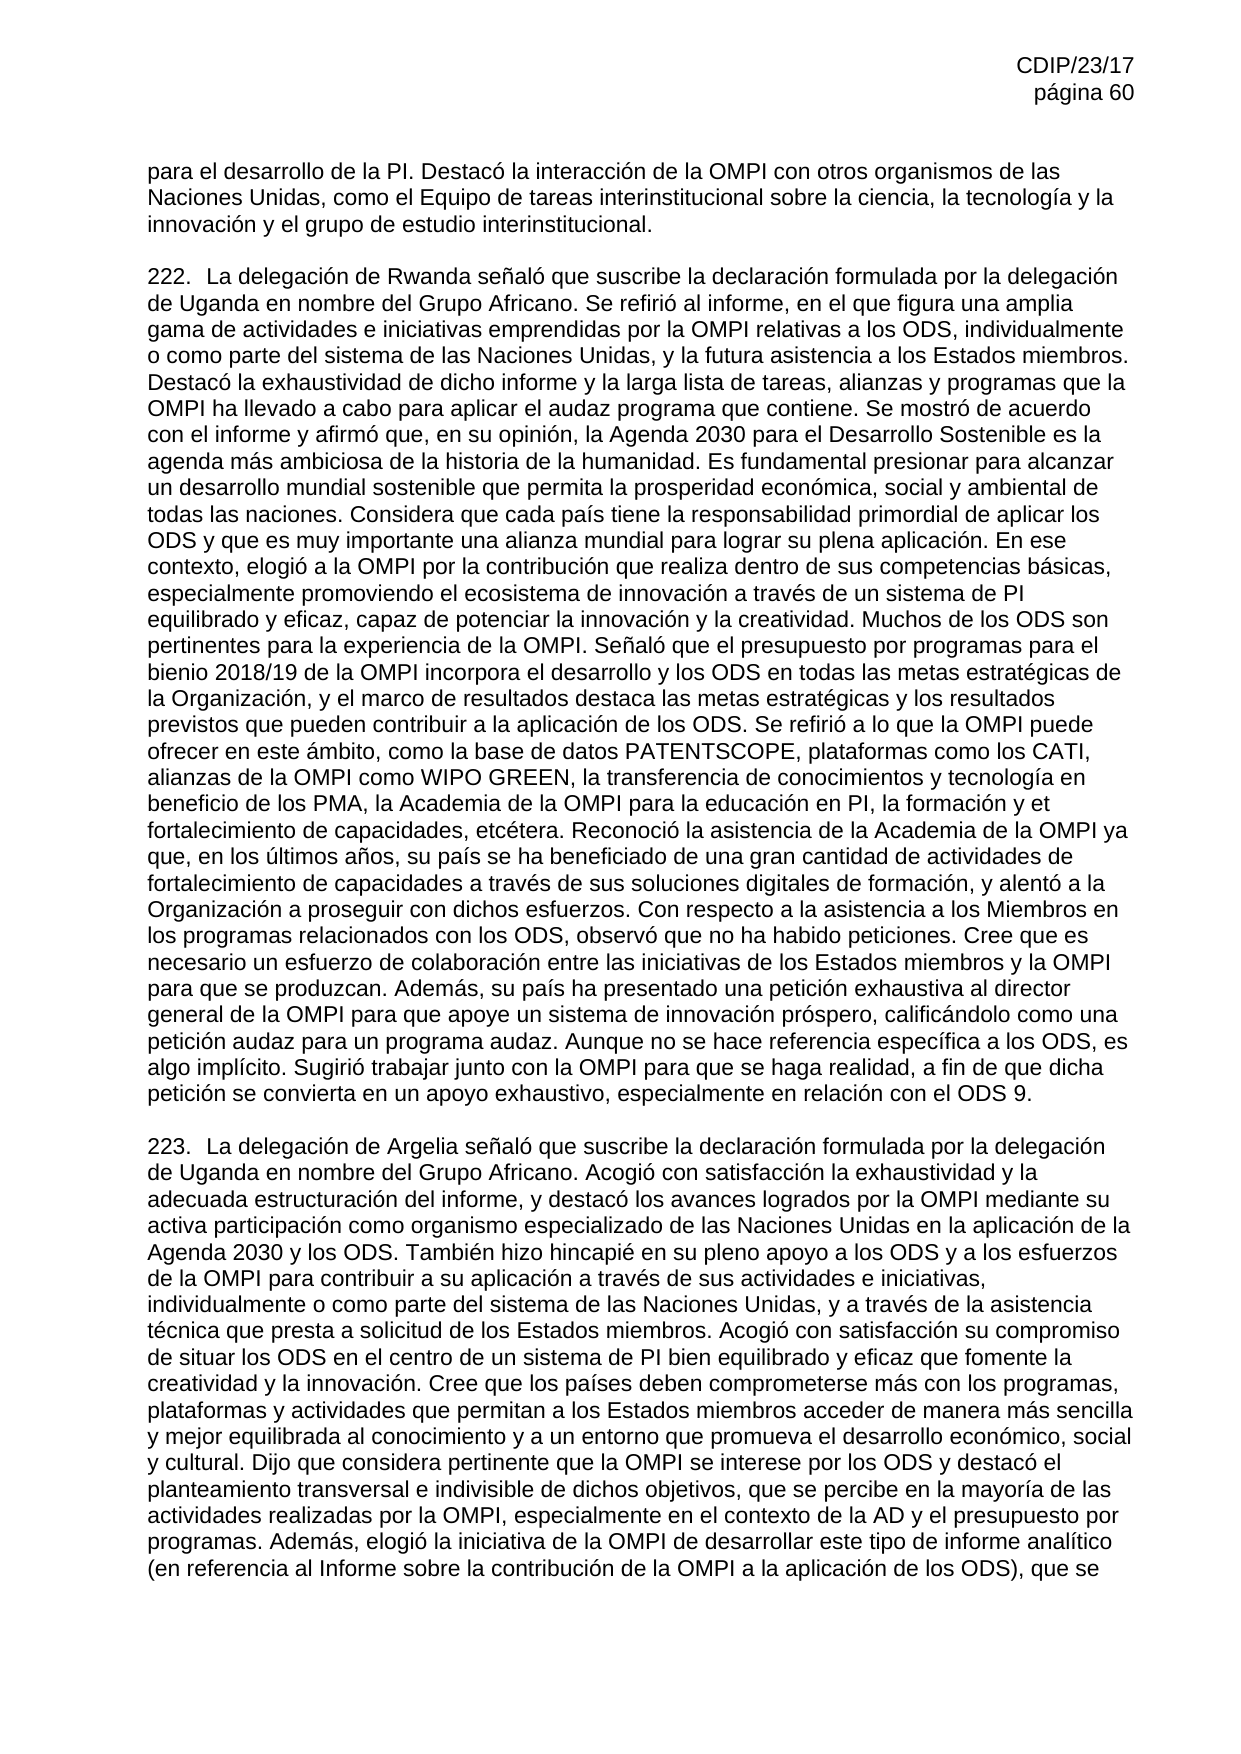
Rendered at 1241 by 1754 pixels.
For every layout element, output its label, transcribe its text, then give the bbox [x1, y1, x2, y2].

list La delegación de Rwanda señaló que suscribe la declaración formulada por la delegación de Uganda en nombre del Grupo Africano. Se refirió al informe, en el que figura una amplia gama de actividades e iniciativas emprendidas por la OMPI relativas a los ODS, individualmente o como parte del sistema de las Naciones Unidas, y la futura asistencia a los Estados miembros. Destacó la exhaustividad de dicho informe y la larga lista de tareas, alianzas y programas que la OMPI ha llevado a cabo para aplicar el audaz programa que contiene. Se mostró de acuerdo con el informe y afirmó que, en su opinión, la Agenda 2030 para el Desarrollo Sostenible es la agenda más ambiciosa de la historia de la humanidad. Es fundamental presionar para alcanzar un desarrollo mundial sostenible que permita la prosperidad económica, social y ambiental de todas las naciones. Considera que cada país tiene la responsabilidad primordial de aplicar los ODS y que es muy importante una alianza mundial para lograr su plena aplicación. En ese contexto, elogió a la OMPI por la contribución que realiza dentro de sus competencias básicas, especialmente promoviendo el ecosistema de innovación a través de un sistema de PI equilibrado y eficaz, capaz de potenciar la innovación y la creatividad. Muchos de los ODS son pertinentes para la experiencia de la OMPI. Señaló que el presupuesto por programas para el bienio 2018/19 de la OMPI incorpora el desarrollo y los ODS en todas las metas estratégicas de la Organización, y el marco de resultados destaca las metas estratégicas y los resultados previstos que pueden contribuir a la aplicación de los ODS. Se refirió a lo que la OMPI puede ofrecer en este ámbito, como la base de datos PATENTSCOPE, plataformas como los CATI, alianzas de la OMPI como WIPO GREEN, la transferencia de conocimientos y tecnología en beneficio de los PMA, la Academia de la OMPI para la educación en PI, la formación y et fortalecimiento de capacidades, etcétera. Reconoció la asistencia de la Academia de la OMPI ya que, en los últimos años, su país se ha beneficiado de una gran cantidad de actividades de fortalecimiento de capacidades a través de sus soluciones digitales de formación, y alentó a la Organización a proseguir con dichos esfuerzos. Con respecto a la asistencia a los Miembros en los programas relacionados con los ODS, observó que no ha habido peticiones. Cree que es necesario un esfuerzo de colaboración entre las iniciativas de los Estados miembros y la OMPI para que se produzcan. Además, su país ha presentado una petición exhaustiva al director general de la OMPI para que apoye un sistema de innovación próspero, calificándolo como una petición audaz para un programa audaz. Aunque no se hace referencia específica a los ODS, es algo implícito. Sugirió trabajar junto con la OMPI para que se haga realidad, a fin de que dicha petición se convierta en un apoyo exhaustivo, especialmente en relación con el ODS 9. [147, 263, 1134, 1107]
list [147, 1133, 1134, 1581]
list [147, 158, 1134, 237]
